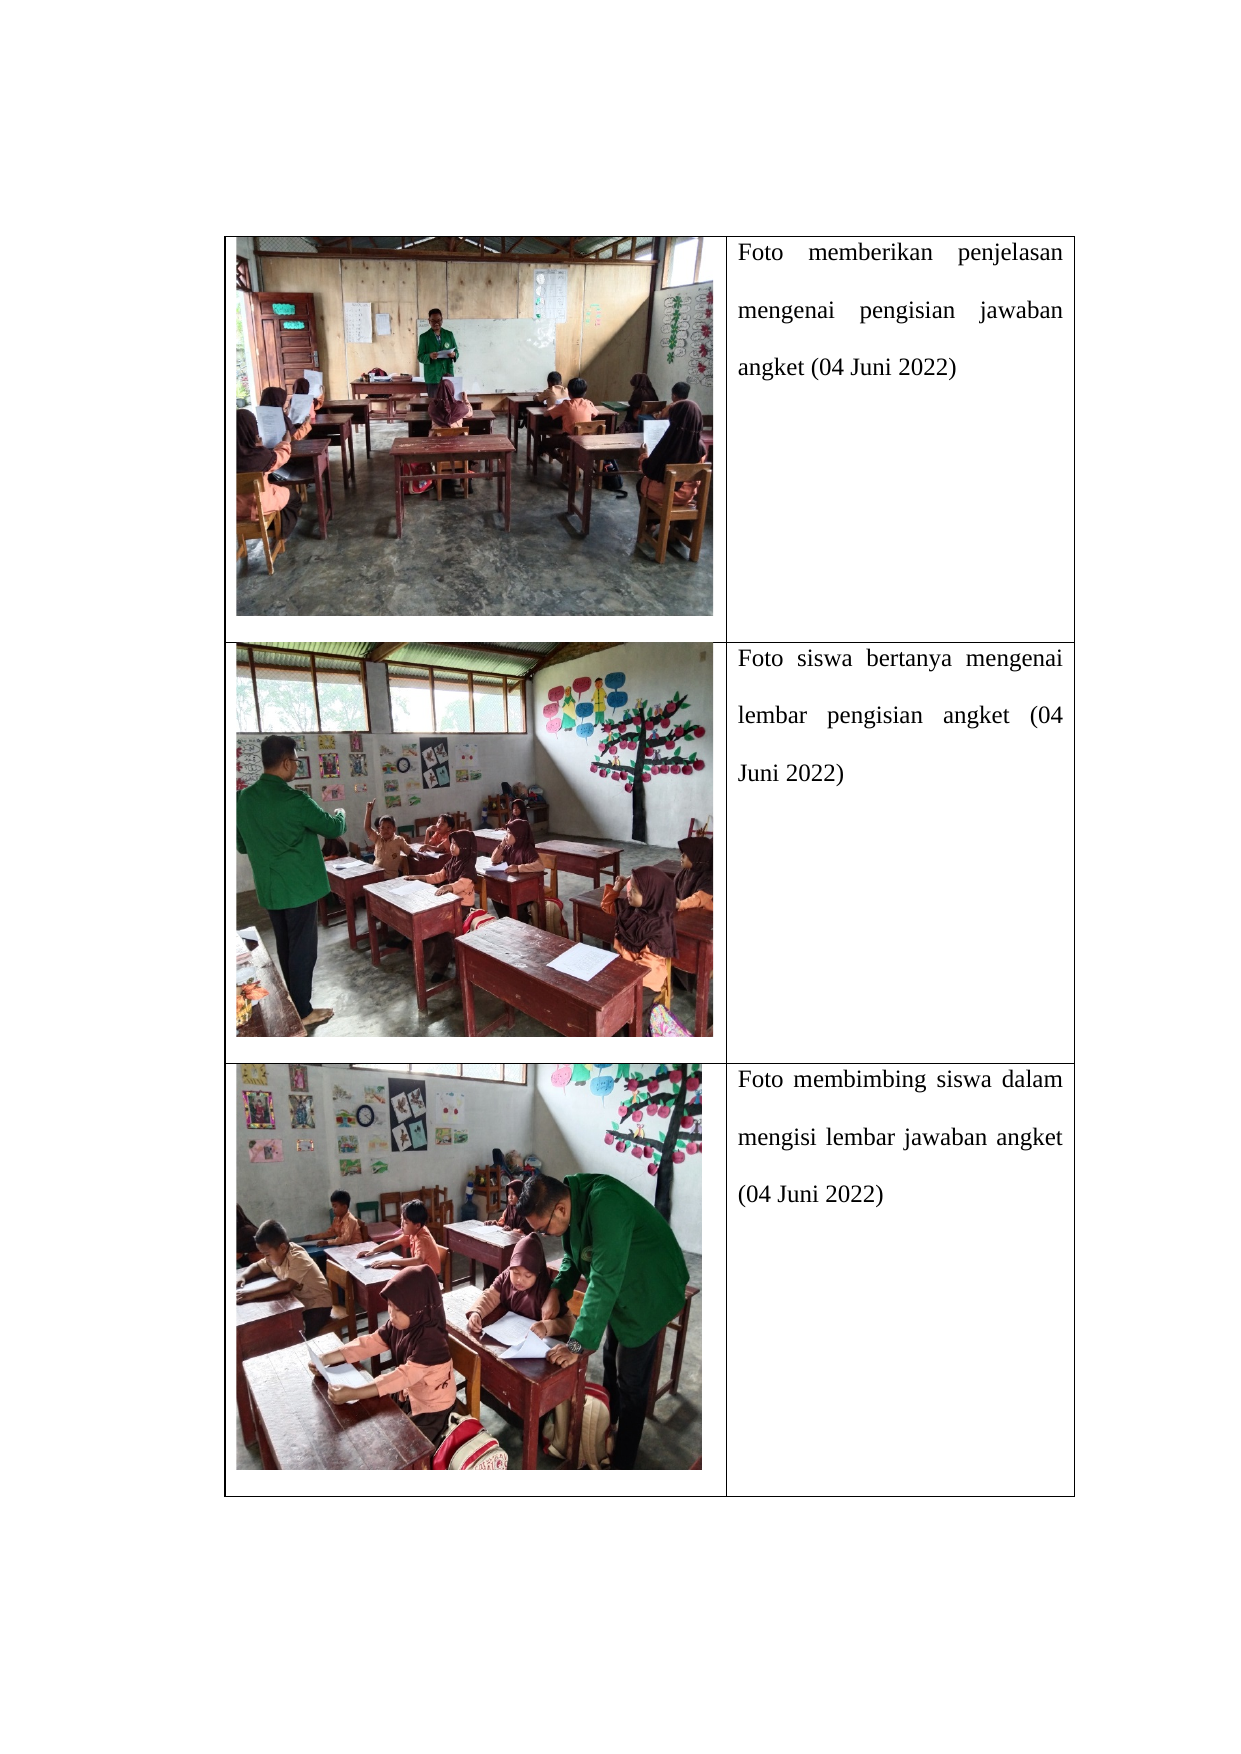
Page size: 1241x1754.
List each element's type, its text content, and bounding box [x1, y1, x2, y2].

picture [236, 642, 714, 1037]
table_cell Foto memberikan penjelasan mengenai pengisian jawaban angket (04 Juni 2022) [727, 237, 1074, 642]
table_cell Foto siswa bertanya mengenai lembar pengisian angket (04 Juni 2022) [727, 643, 1074, 1063]
table_cell [226, 1064, 726, 1496]
picture [236, 237, 714, 616]
table_cell [226, 643, 726, 1063]
picture [236, 1064, 702, 1470]
table_cell [226, 237, 726, 642]
table_cell Foto membimbing siswa dalam mengisi lembar jawaban angket (04 Juni 2022) [727, 1064, 1074, 1496]
